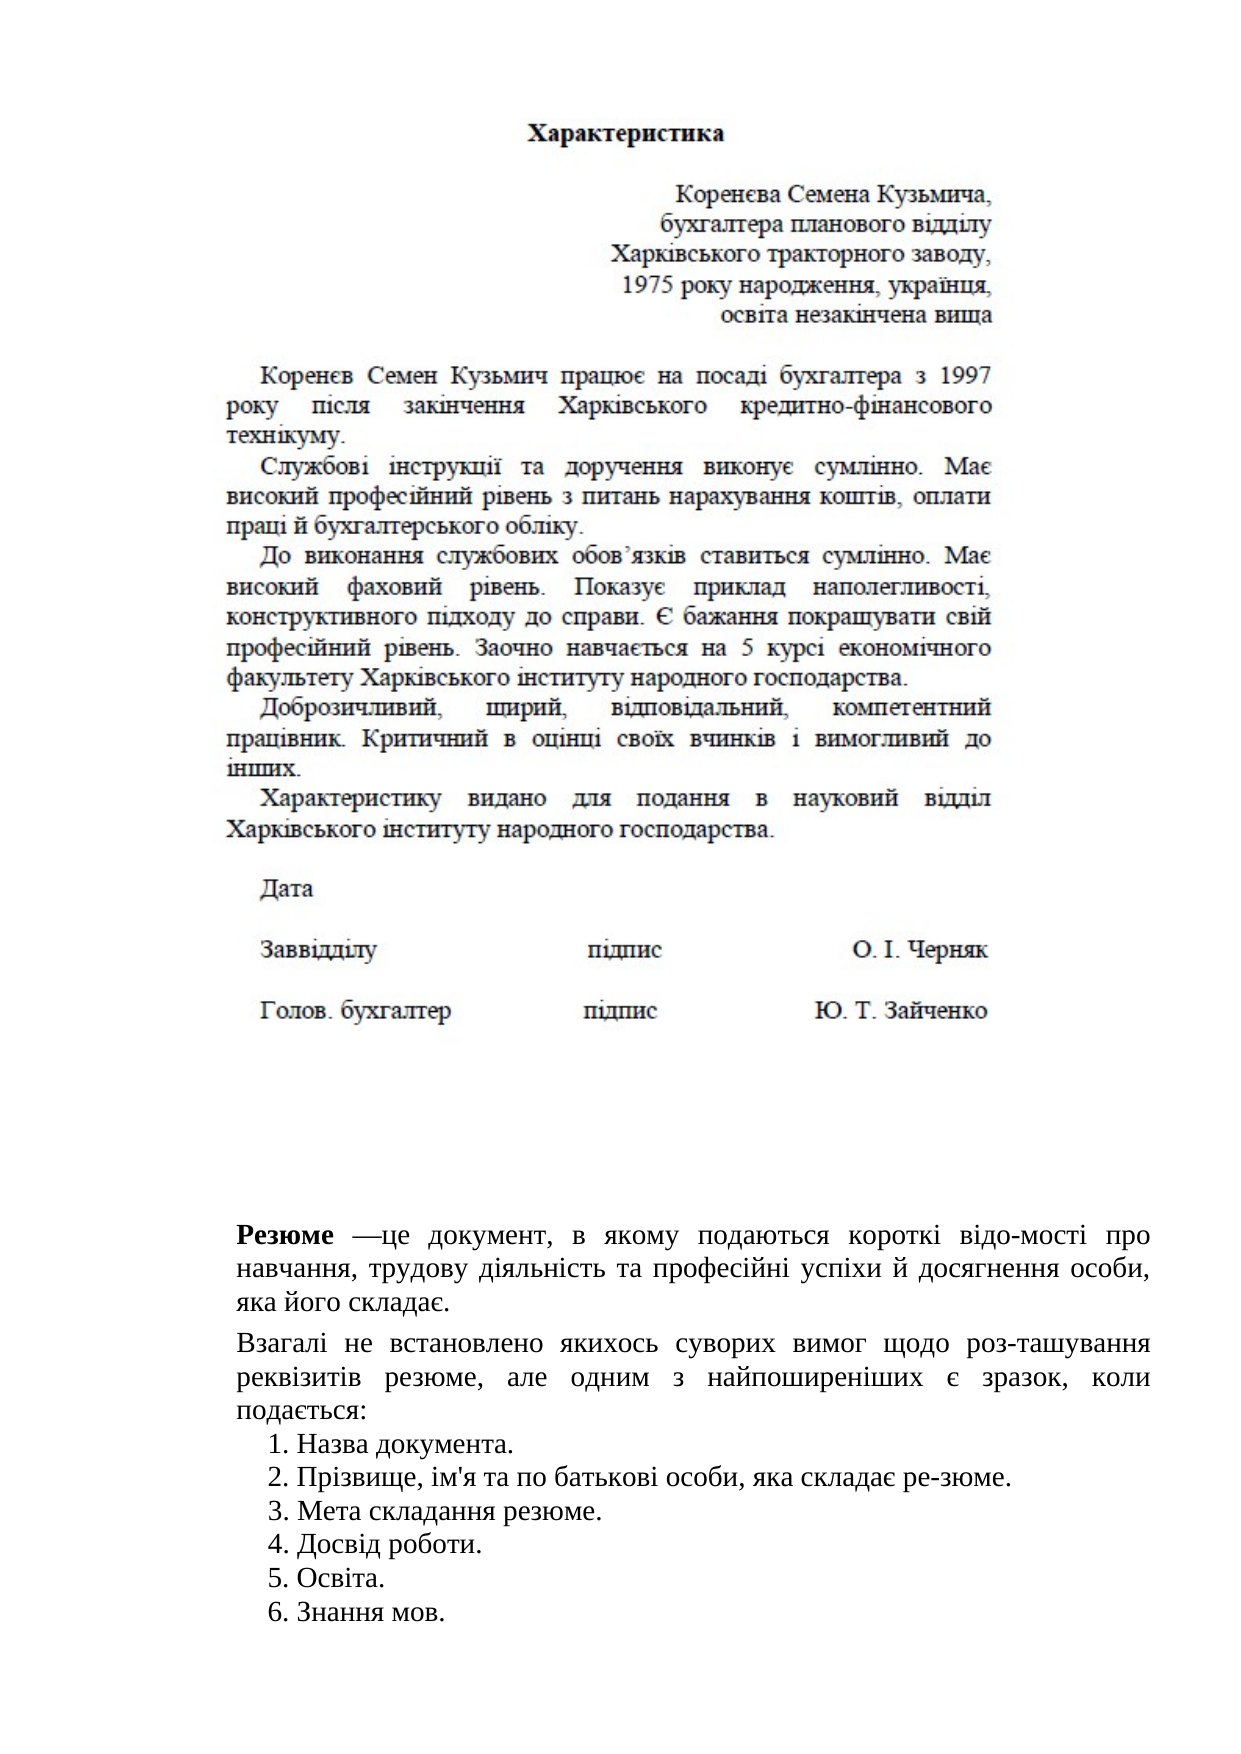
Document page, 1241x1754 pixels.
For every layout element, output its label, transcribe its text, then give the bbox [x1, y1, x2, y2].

text 4. Досвід роботи. [236, 1526, 1152, 1560]
text 2. Прізвище, ім'я та по батькові особи, яка складає ре-зюме. [236, 1459, 1152, 1493]
text 5. Освіта. [236, 1561, 1152, 1594]
text Взагалі не встановлено якихось суворих вимог щодо роз-ташування реквізитів резюме, але одним з найпоширеніших є зразок, коли подається: [236, 1325, 1152, 1426]
text 3. Мета складання резюме. [236, 1493, 1152, 1526]
text 6. Знання мов. [236, 1594, 1152, 1628]
picture [138, 118, 1053, 1047]
text Резюме —це документ, в якому подаються короткі відо-мості про навчання, трудову діяльність та професійні успіхи й досягнення особи, яка його складає. [236, 1217, 1152, 1318]
text 1. Назва документа. [252, 1426, 1152, 1459]
